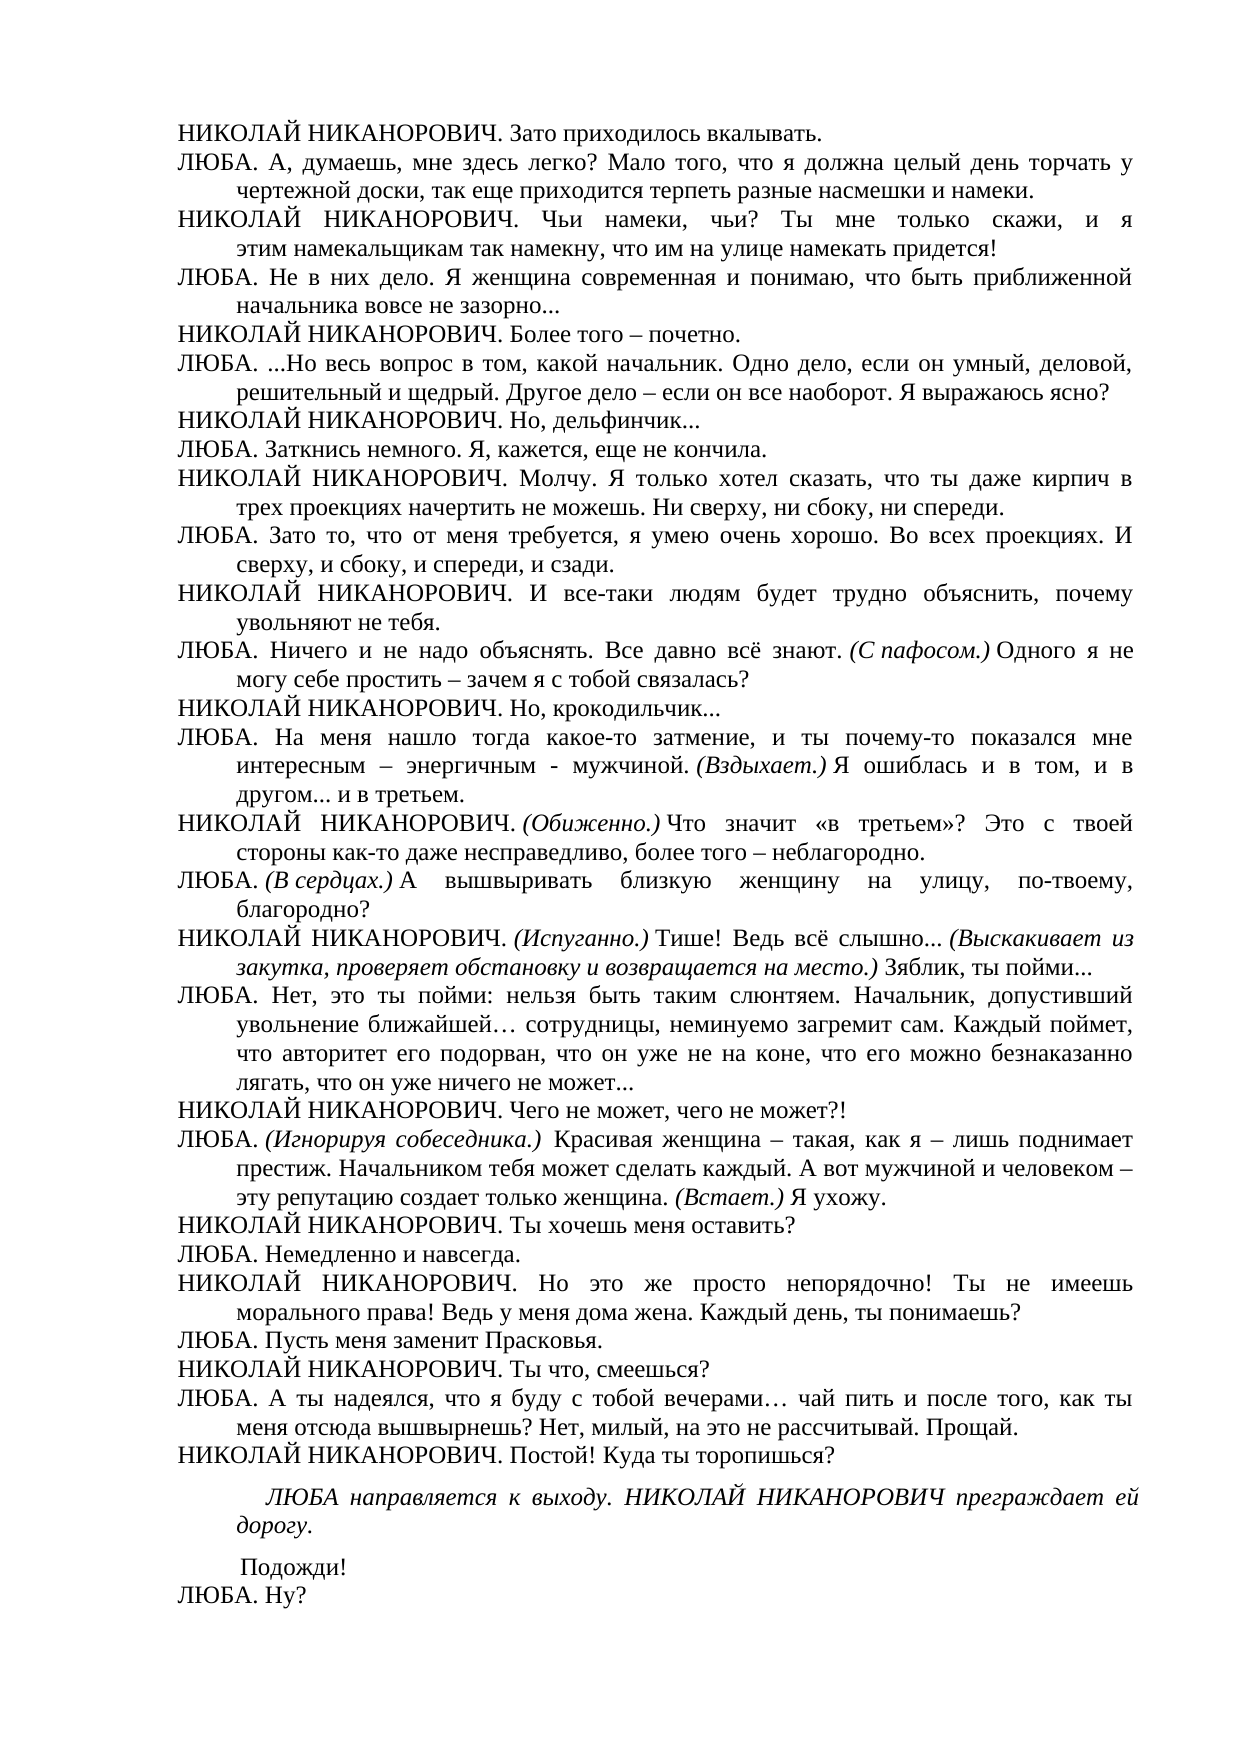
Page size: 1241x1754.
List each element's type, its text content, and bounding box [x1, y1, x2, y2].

text НИКОЛАЙ НИКАНОРОВИЧ. Ты хочешь меня оставить? [177, 1211, 1134, 1239]
text ЛЮБА. Ничего и не надо объяснять. Все давно всё знают. (С пафосом.) Одного я не могу себе простить – зачем я с тобой связалась? [177, 636, 1134, 693]
text ЛЮБА. Заткнись немного. Я, кажется, еще не кончила. [177, 434, 1134, 463]
text НИКОЛАЙ НИКАНОРОВИЧ. Но, дельфинчик... [177, 406, 1134, 434]
text НИКОЛАЙ НИКАНОРОВИЧ. (Обиженно.) Что значит «в третьем»? Это с твоей стороны как-то даже несправедливо, более того – неблагородно. [177, 808, 1134, 866]
text НИКОЛАЙ НИКАНОРОВИЧ. И все-таки людям будет трудно объяснить, почему увольняют не тебя. [177, 578, 1134, 636]
text ЛЮБА. Не в них дело. Я женщина современная и понимаю, что быть приближенной начальника вовсе не зазорно... [177, 262, 1134, 319]
text ЛЮБА. Зато то, что от меня требуется, я умею очень хорошо. Во всех проекциях. И сверху, и сбоку, и спереди, и сзади. [177, 521, 1134, 578]
text ЛЮБА. Пусть меня заменит Прасковья. [177, 1326, 1134, 1354]
text ЛЮБА. (Игнорируя собеседника.) Красивая женщина – такая, как я – лишь поднимает престиж. Начальником тебя может сделать каждый. А вот мужчиной и человеком – эту репутацию создает только женщина. (Встает.) Я ухожу. [177, 1124, 1134, 1211]
text НИКОЛАЙ НИКАНОРОВИЧ. Чего не может, чего не может?! [177, 1096, 1134, 1124]
text НИКОЛАЙ НИКАНОРОВИЧ. (Испуганно.) Тише! Ведь всё слышно... (Выскакивает из закутка, проверяет обстановку и возвращается на место.) Зяблик, ты пойми... [177, 923, 1134, 981]
text ЛЮБА. Ну? [177, 1581, 1134, 1609]
text НИКОЛАЙ НИКАНОРОВИЧ. Постой! Куда ты торопишься? [177, 1441, 1134, 1469]
text ЛЮБА. А ты надеялся, что я буду с тобой вечерами… чай пить и после того, как ты меня отсюда вышвырнешь? Нет, милый, на это не рассчитывай. Прощай. [177, 1383, 1134, 1441]
text НИКОЛАЙ НИКАНОРОВИЧ. Чьи намеки, чьи? Ты мне только скажи, и я этим намекальщикам так намекну, что им на улице намекать придется! [177, 204, 1134, 262]
text ЛЮБА направляется к выходу. НИКОЛАЙ НИКАНОРОВИЧ преграждает ей дорогу. [236, 1482, 1140, 1539]
text НИКОЛАЙ НИКАНОРОВИЧ. Но это же просто непорядочно! Ты не имеешь морального права! Ведь у меня дома жена. Каждый день, ты понимаешь? [177, 1268, 1134, 1326]
text ЛЮБА. (В сердцах.) А вышвыривать близкую женщину на улицу, по-твоему, благородно? [177, 866, 1134, 923]
text ЛЮБА. Немедленно и навсегда. [177, 1239, 1134, 1268]
text ЛЮБА. На меня нашло тогда какое-то затмение, и ты почему-то показался мне интересным – энергичным - мужчиной. (Вздыхает.) Я ошиблась и в том, и в другом... и в третьем. [177, 722, 1134, 808]
text ЛЮБА. Нет, это ты пойми: нельзя быть таким слюнтяем. Начальник, допустивший увольнение ближайшей… сотрудницы, неминуемо загремит сам. Каждый поймет, что авторитет его подорван, что он уже не на коне, что его можно безнаказанно лягать, что он уже ничего не может... [177, 981, 1134, 1096]
text Подожди! [177, 1552, 1134, 1581]
text ЛЮБА. А, думаешь, мне здесь легко? Мало того, что я должна целый день торчать у чертежной доски, так еще приходится терпеть разные насмешки и намеки. [177, 147, 1134, 204]
text НИКОЛАЙ НИКАНОРОВИЧ. Но, крокодильчик... [177, 693, 1134, 722]
text НИКОЛАЙ НИКАНОРОВИЧ. Более того – почетно. [177, 319, 1134, 348]
text НИКОЛАЙ НИКАНОРОВИЧ. Ты что, смеешься? [177, 1354, 1134, 1383]
text ЛЮБА. ...Но весь вопрос в том, какой начальник. Одно дело, если он умный, деловой, решительный и щедрый. Другое дело – если он все наоборот. Я выражаюсь ясно? [177, 348, 1134, 406]
text НИКОЛАЙ НИКАНОРОВИЧ. Молчу. Я только хотел сказать, что ты даже кирпич в трех проекциях начертить не можешь. Ни сверху, ни сбоку, ни спереди. [177, 463, 1134, 521]
text НИКОЛАЙ НИКАНОРОВИЧ. Зато приходилось вкалывать. [177, 118, 1134, 147]
